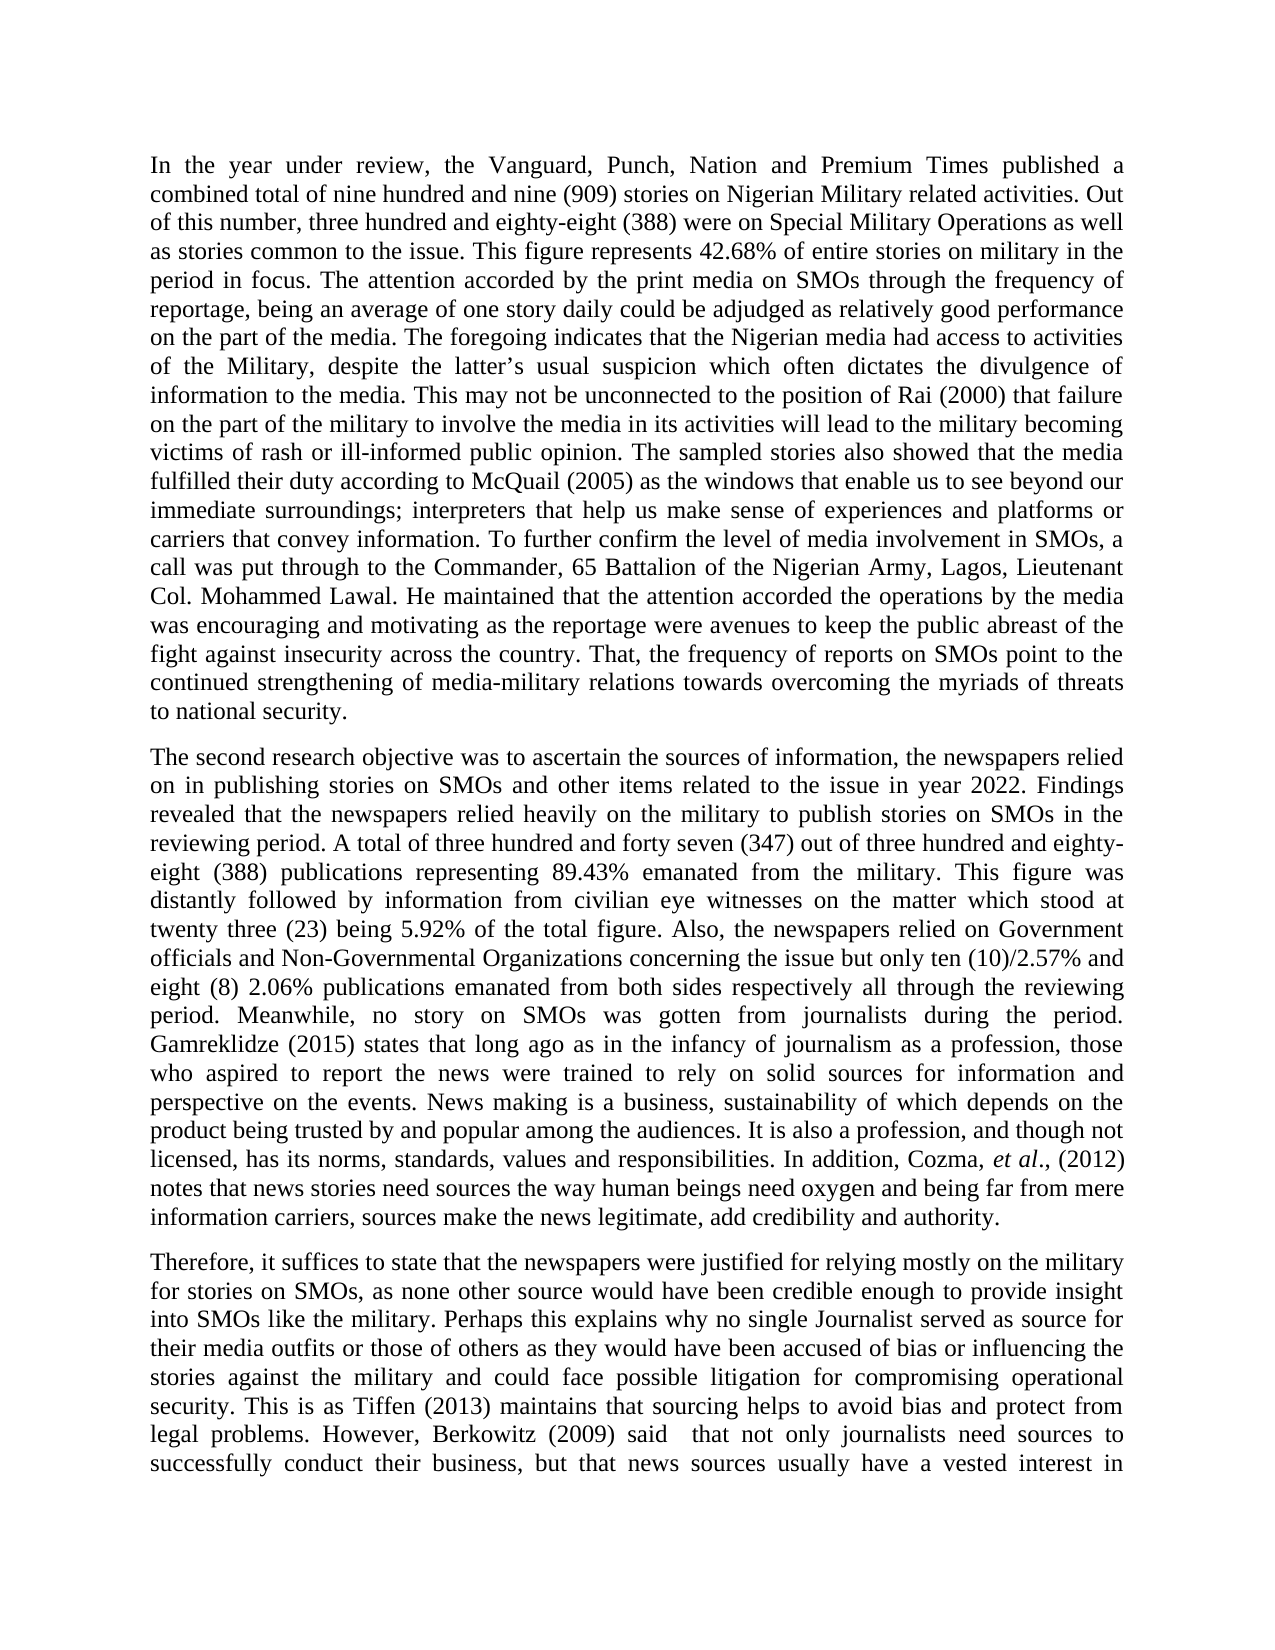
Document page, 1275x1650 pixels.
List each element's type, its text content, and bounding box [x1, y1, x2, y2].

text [150, 1247, 1125, 1477]
text The second research objective was to ascertain the sources of information, the newspapers relied on in publishing stories on SMOs and other items related to the issue in year 2022. Findings revealed that the newspapers relied heavily on the military to publish stories on SMOs in the reviewing period. A total of three hundred and forty seven (347) out of three hundred and eighty- eight (388) publications representing 89.43% emanated from the military. This figure was distantly followed by information from civilian eye witnesses on the matter which stood at twenty three (23) being 5.92% of the total figure. Also, the newspapers relied on Government officials and Non-Governmental Organizations concerning the issue but only ten (10)/2.57% and eight (8) 2.06% publications emanated from both sides respectively all through the reviewing period. Meanwhile, no story on SMOs was gotten from journalists during the period. Gamreklidze (2015) states that long ago as in the infancy of journalism as a profession, those who aspired to report the news were trained to rely on solid sources for information and perspective on the events. News making is a business, sustainability of which depends on the product being trusted by and popular among the audiences. It is also a profession, and though not licensed, has its norms, standards, values and responsibilities. In addition, Cozma, et al., (2012) notes that news stories need sources the way human beings need oxygen and being far from mere information carriers, sources make the news legitimate, add credibility and authority. [150, 742, 1125, 1230]
text In the year under review, the Vanguard, Punch, Nation and Premium Times published a combined total of nine hundred and nine (909) stories on Nigerian Military related activities. Out of this number, three hundred and eighty-eight (388) were on Special Military Operations as well as stories common to the issue. This figure represents 42.68% of entire stories on military in the period in focus. The attention accorded by the print media on SMOs through the frequency of reportage, being an average of one story daily could be adjudged as relatively good performance on the part of the media. The foregoing indicates that the Nigerian media had access to activities of the Military, despite the latter’s usual suspicion which often dictates the divulgence of information to the media. This may not be unconnected to the position of Rai (2000) that failure on the part of the military to involve the media in its activities will lead to the military becoming victims of rash or ill-informed public opinion. The sampled stories also showed that the media fulfilled their duty according to McQuail (2005) as the windows that enable us to see beyond our immediate surroundings; interpreters that help us make sense of experiences and platforms or carriers that convey information. To further confirm the level of media involvement in SMOs, a call was put through to the Commander, 65 Battalion of the Nigerian Army, Lagos, Lieutenant Col. Mohammed Lawal. He maintained that the attention accorded the operations by the media was encouraging and motivating as the reportage were avenues to keep the public abreast of the fight against insecurity across the country. That, the frequency of reports on SMOs point to the continued strengthening of media-military relations towards overcoming the myriads of threats to national security. [150, 150, 1125, 725]
